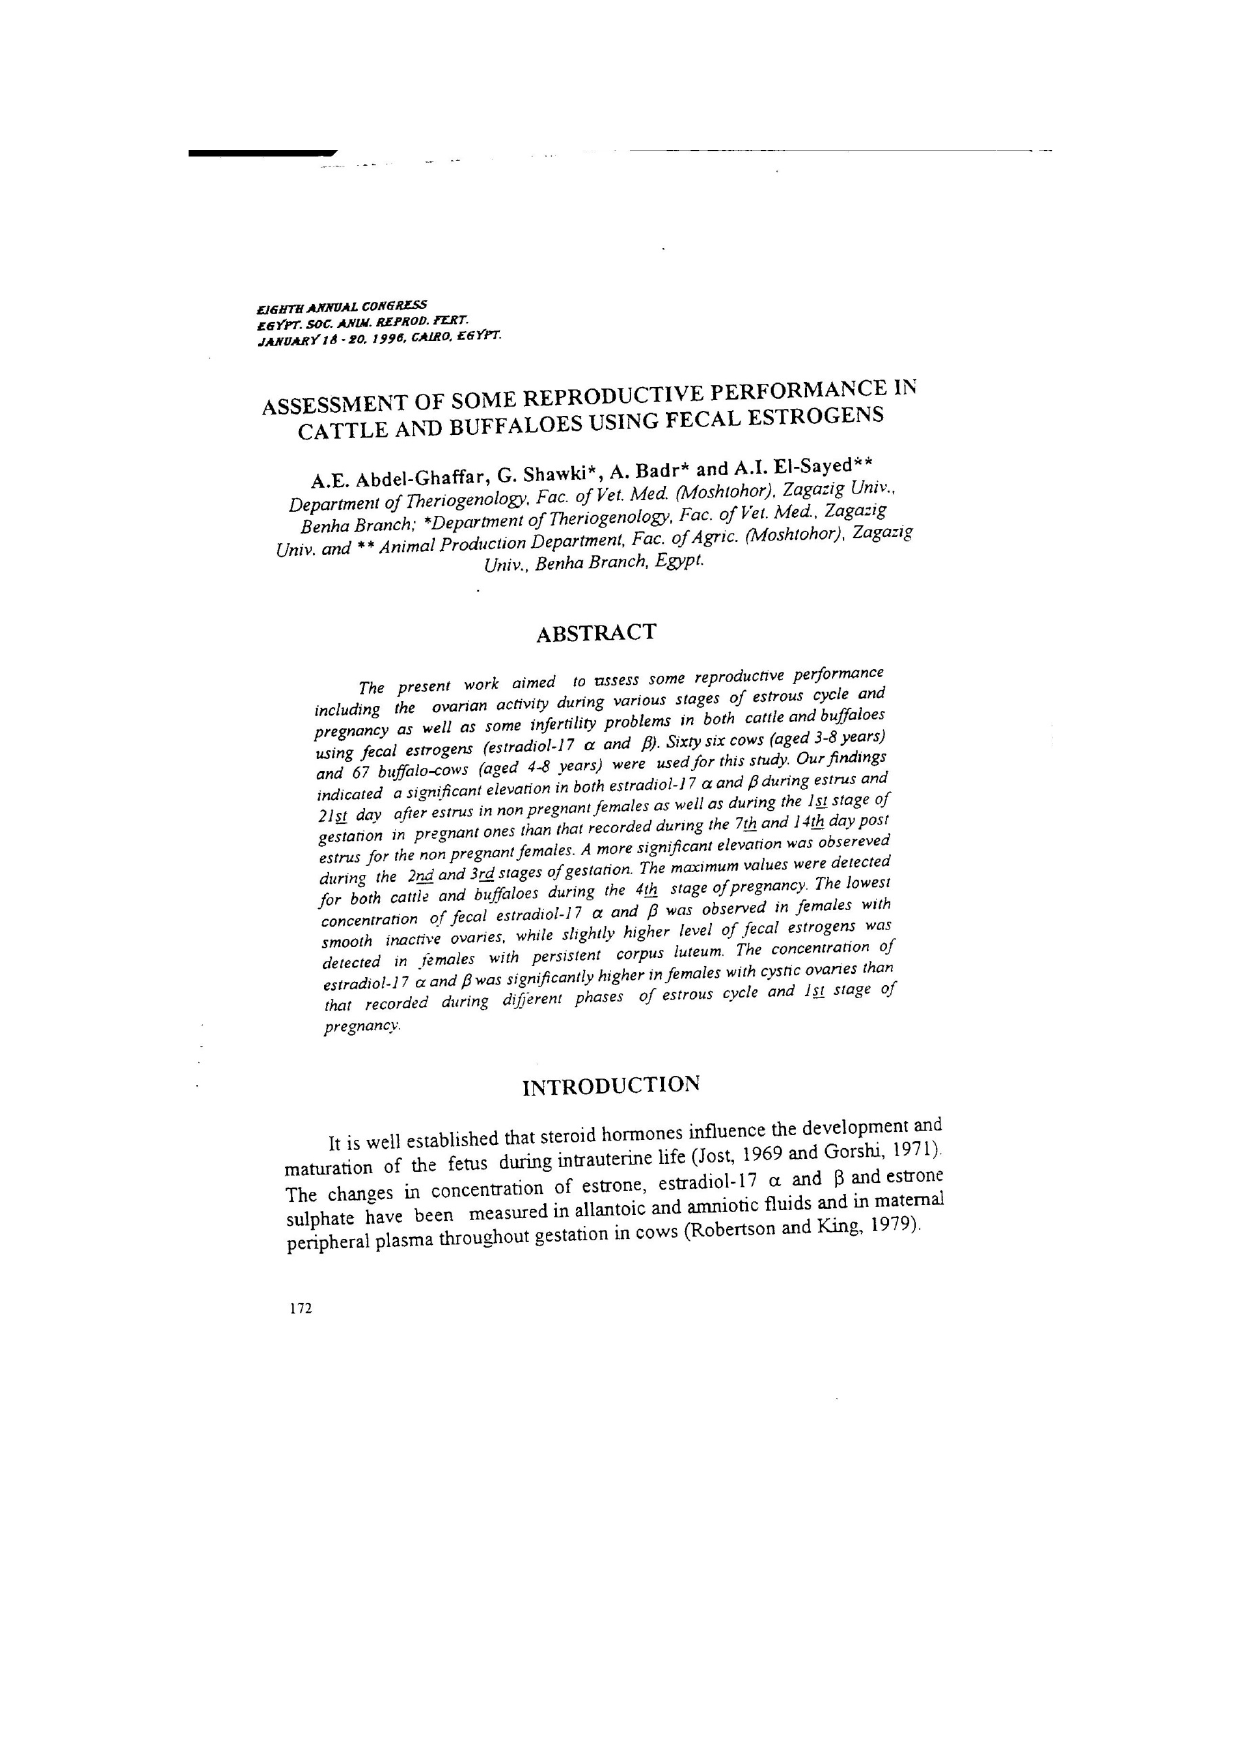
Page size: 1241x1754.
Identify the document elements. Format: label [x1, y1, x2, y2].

picture [188, 150, 1053, 1425]
